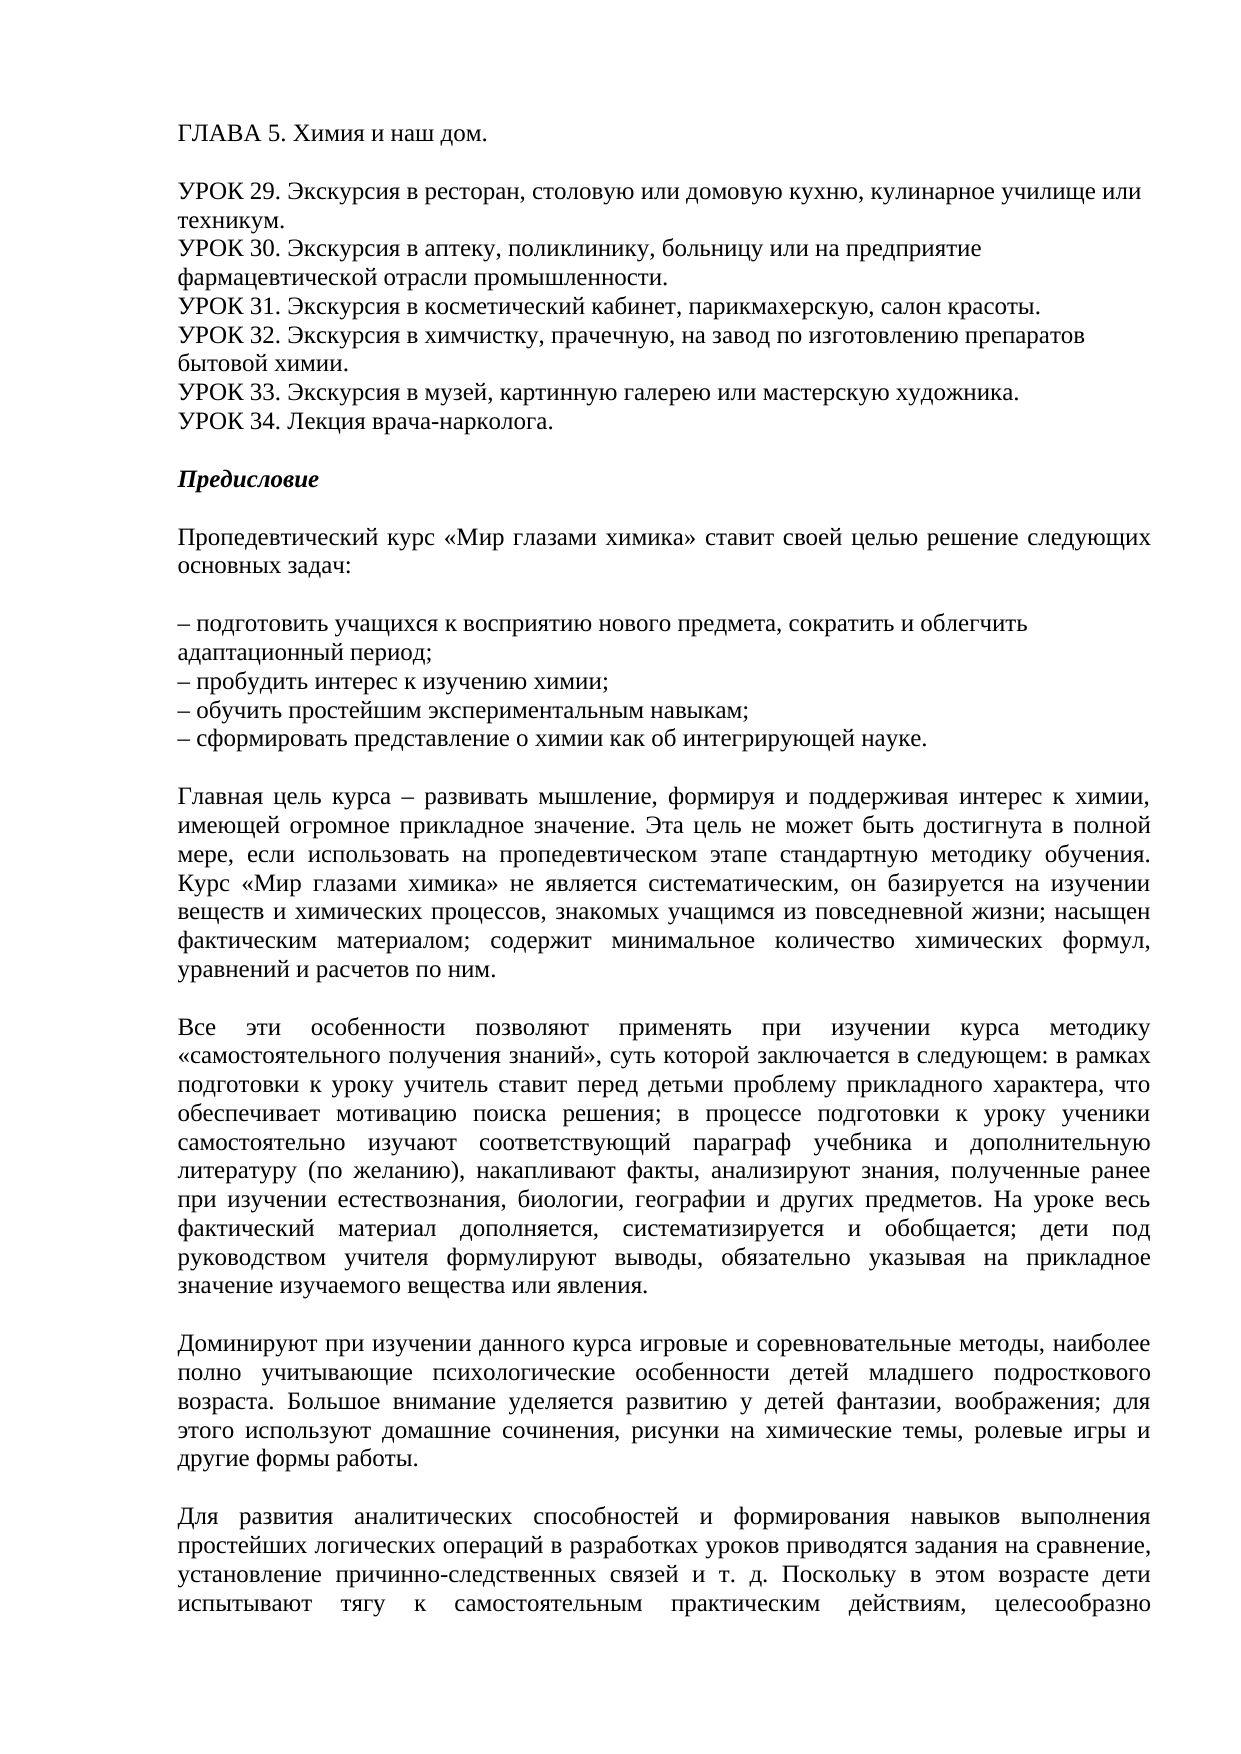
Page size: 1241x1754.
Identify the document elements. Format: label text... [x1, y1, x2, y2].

text УРОК 29. Экскурсия в ресторан, столовую или домовую кухню, кулинарное училище или техникум. УРОК 30. Экскурсия в аптеку, поликлинику, больницу или на предприятие фармацевтической отрасли промышленности. УРОК 31. Экскурсия в косметический кабинет, парикмахерскую, салон красоты. УРОК 32. Экскурсия в химчистку, прачечную, на завод по изготовлению препаратов бытовой химии. УРОК 33. Экскурсия в музей, картинную галерею или мастерскую художника. УРОК 34. Лекция врача-нарколога. [177, 176, 1152, 435]
text Пропедевтический курс «Мир глазами химика» ставит своей целью решение следующих основных задач: [177, 522, 1152, 579]
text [177, 1501, 1152, 1616]
text Предисловие [177, 464, 1152, 493]
text – подготовить учащихся к восприятию нового предмета, сократить и облегчить адаптационный период; – пробудить интерес к изучению химии; – обучить простейшим экспериментальным навыкам; – сформировать представление о химии как об интегрирующей науке. [177, 608, 1152, 752]
text ГЛАВА 5. Химия и наш дом. [177, 118, 1152, 147]
text Главная цель курса – развивать мышление, формируя и поддерживая интерес к химии, имеющей огромное прикладное значение. Эта цель не может быть достигнута в полной мере, если использовать на пропедевтическом этапе стандартную методику обучения. Курс «Мир глазами химика» не является систематическим, он базируется на изучении веществ и химических процессов, знакомых учащимся из повседневной жизни; насыщен фактическим материалом; содержит минимальное количество химических формул, уравнений и расчетов по ним. [177, 781, 1152, 983]
text Все эти особенности позволяют применять при изучении курса методику «самостоятельного получения знаний», суть которой заключается в следующем: в рамках подготовки к уроку учитель ставит перед детьми проблему прикладного характера, что обеспечивает мотивацию поиска решения; в процессе подготовки к уроку ученики самостоятельно изучают соответствующий параграф учебника и дополнительную литературу (по желанию), накапливают факты, анализируют знания, полученные ранее при изучении естествознания, биологии, географии и других предметов. На уроке весь фактический материал дополняется, систематизируется и обобщается; дети под руководством учителя формулируют выводы, обязательно указывая на прикладное значение изучаемого вещества или явления. [177, 1012, 1152, 1299]
text Доминируют при изучении данного курса игровые и соревновательные методы, наиболее полно учитывающие психологические особенности детей младшего подросткового возраста. Большое внимание уделяется развитию у детей фантазии, воображения; для этого используют домашние сочинения, рисунки на химические темы, ролевые игры и другие формы работы. [177, 1328, 1152, 1472]
